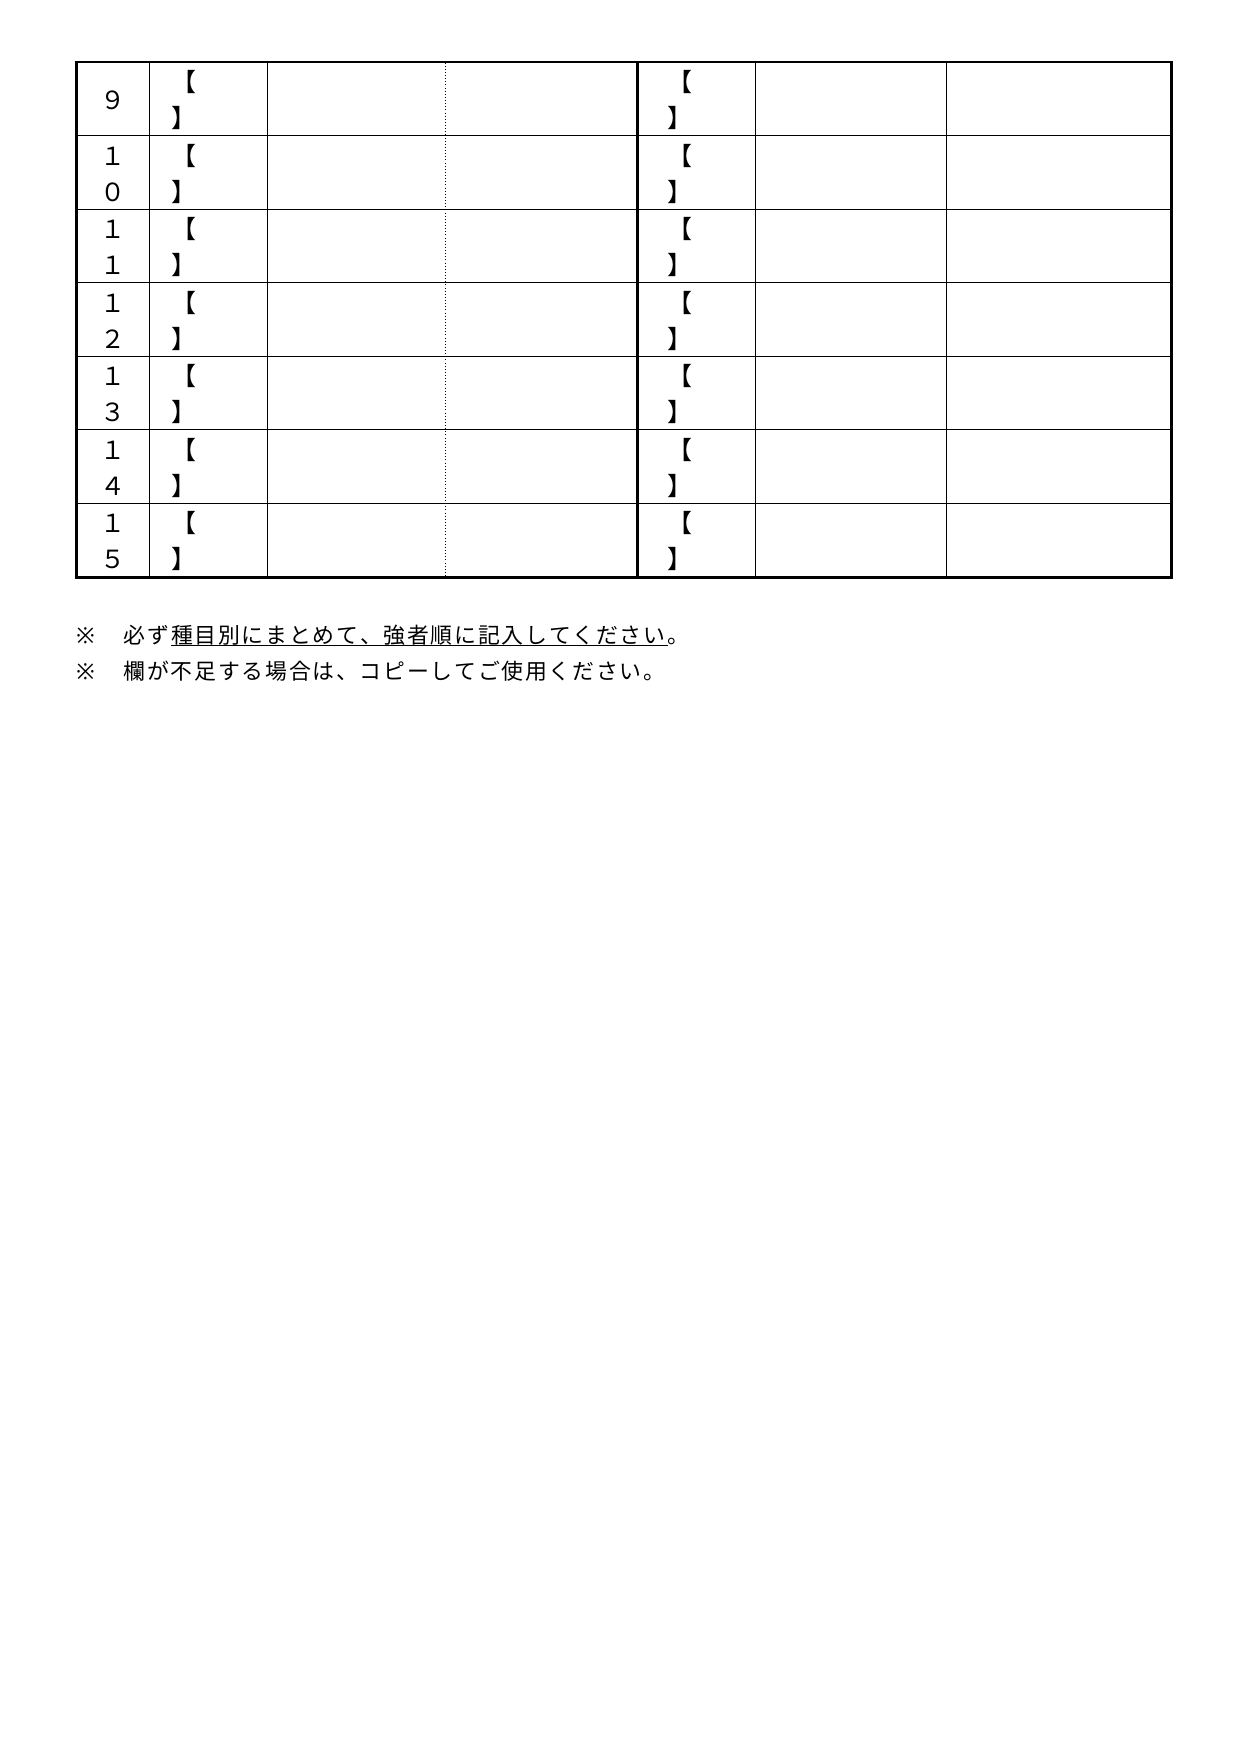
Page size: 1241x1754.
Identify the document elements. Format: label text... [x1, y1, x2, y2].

table_cell [756, 283, 946, 356]
table_cell 【】 [639, 357, 755, 429]
table_cell 【】 [150, 63, 267, 135]
table_cell [947, 210, 1170, 282]
table_cell [756, 210, 946, 282]
table_cell 【】 [150, 210, 267, 282]
table_cell [947, 504, 1170, 576]
table_cell 【】 [639, 63, 755, 135]
table_cell [268, 357, 445, 429]
table_cell [756, 504, 946, 576]
table_cell [445, 63, 636, 135]
table_cell 【】 [150, 357, 267, 429]
table_cell １０ [78, 136, 149, 208]
table_cell １１ [78, 210, 149, 282]
table_cell [268, 283, 445, 356]
table_cell [756, 136, 946, 208]
table_cell 【】 [639, 504, 755, 576]
table_cell [756, 63, 946, 135]
table_cell １４ [78, 430, 149, 503]
table_cell [268, 63, 445, 135]
table_cell [445, 504, 636, 576]
table_cell 【】 [150, 504, 267, 576]
table_cell [268, 210, 445, 282]
table_cell 【】 [639, 136, 755, 208]
table_cell 【】 [150, 430, 267, 503]
text ※ 欄が不足する場合は、コピーしてご使用ください。 [76, 652, 1164, 688]
table_cell １２ [78, 283, 149, 356]
table_cell [947, 430, 1170, 503]
table_cell [445, 210, 636, 282]
table_cell 【】 [150, 283, 267, 356]
table_cell １５ [78, 504, 149, 576]
table_cell １３ [78, 357, 149, 429]
table_cell [947, 63, 1170, 135]
table_cell 【】 [639, 283, 755, 356]
table_cell ９ [78, 63, 149, 135]
table_cell 【】 [639, 210, 755, 282]
table_cell [947, 136, 1170, 208]
table_cell 【】 [639, 430, 755, 503]
table_cell [268, 504, 445, 576]
table_cell 【】 [150, 136, 267, 208]
table_cell [445, 430, 636, 503]
table_cell [947, 357, 1170, 429]
table_cell [756, 357, 946, 429]
table_cell [268, 136, 445, 208]
table_cell [947, 283, 1170, 356]
text ※ 必ず種目別にまとめて、強者順に記入してください。 [76, 616, 1164, 652]
table_cell [268, 430, 445, 503]
table_cell [445, 283, 636, 356]
table_cell [445, 136, 636, 208]
table_cell [445, 357, 636, 429]
table_cell [756, 430, 946, 503]
